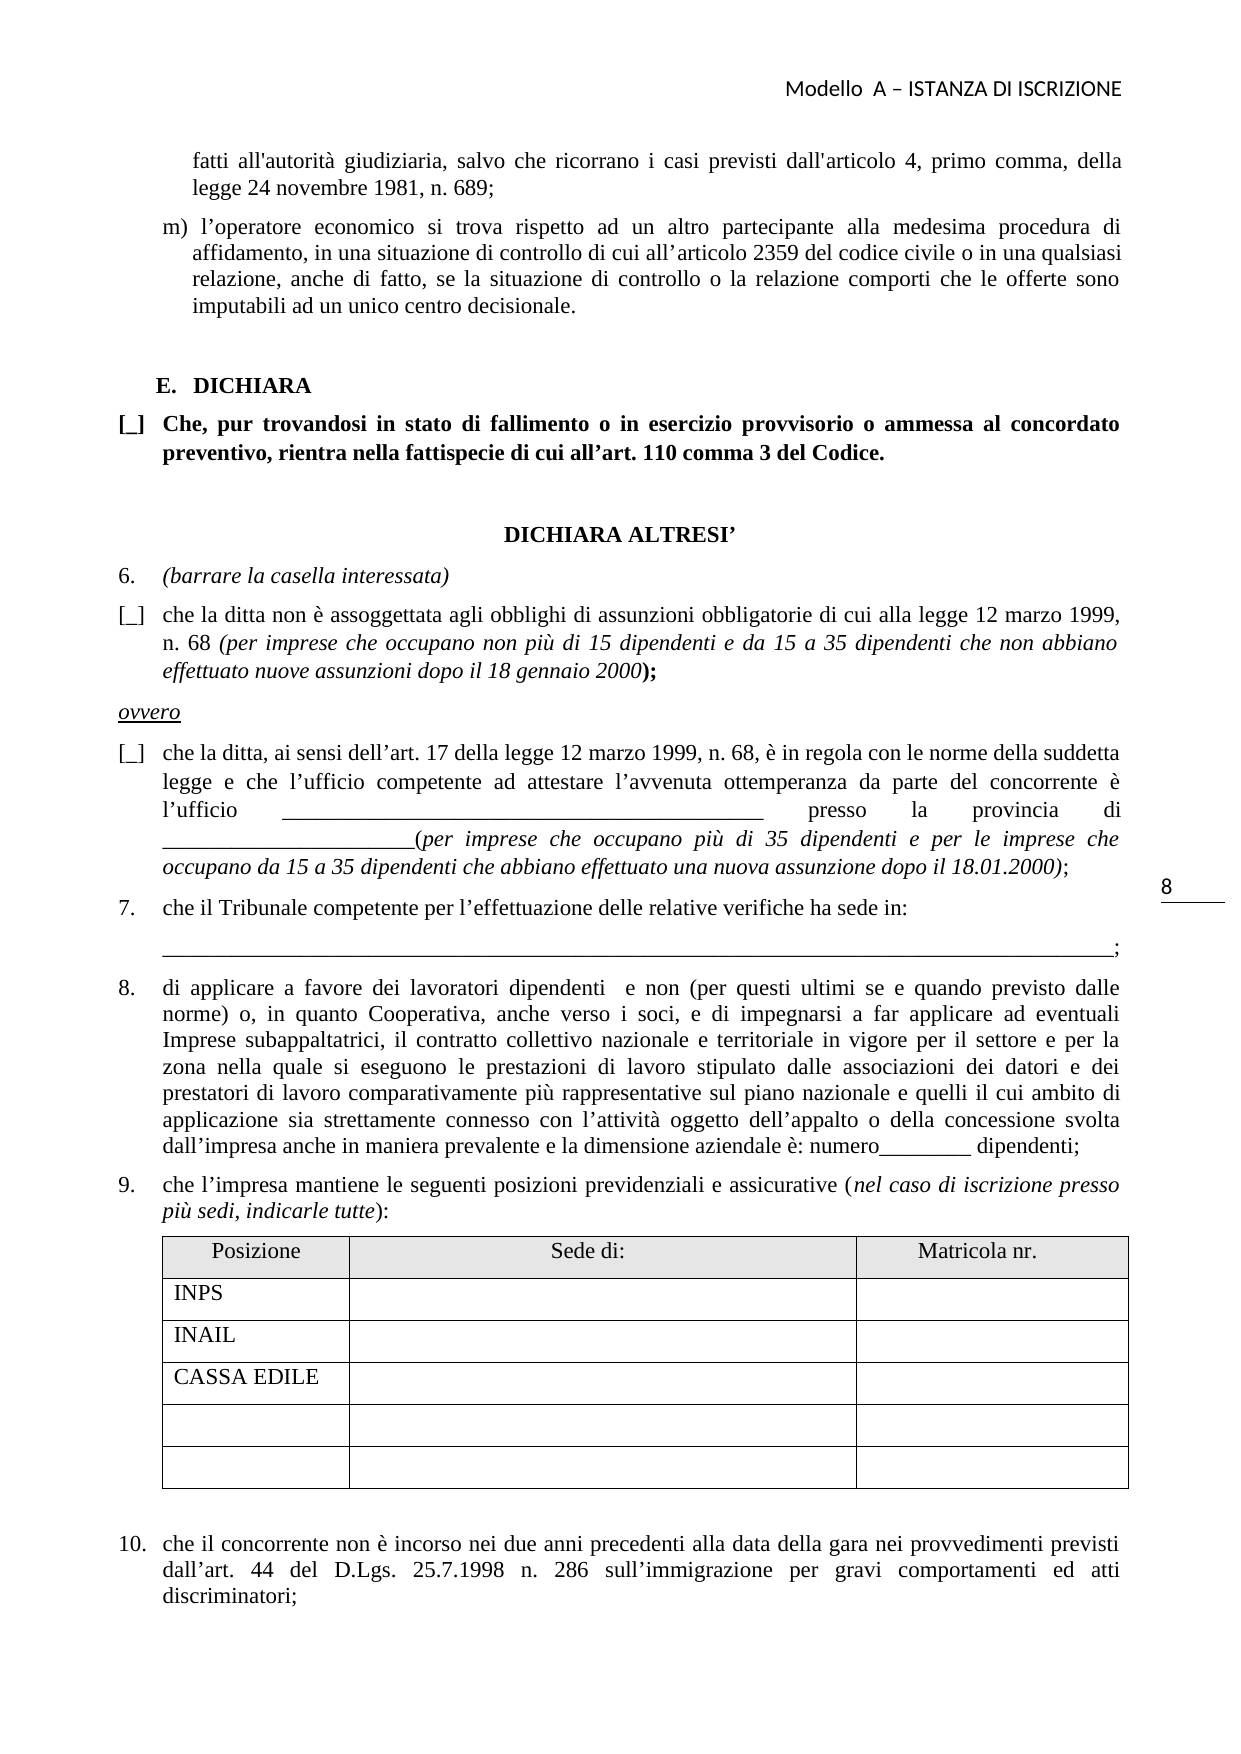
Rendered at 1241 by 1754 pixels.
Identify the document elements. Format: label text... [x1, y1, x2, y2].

table_cell [857, 1363, 1128, 1404]
list di applicare a favore dei lavoratori dipendenti e non (per questi ultimi se e quando previsto dalle norme) o, in quanto Cooperativa, anche verso i soci, e di impegnarsi a far applicare ad eventuali Imprese subappaltatrici, il contratto collettivo nazionale e territoriale in vigore per il settore e per la zona nella quale si eseguono le prestazioni di lavoro stipulato dalle associazioni dei datori e dei prestatori di lavoro comparativamente più rappresentative sul piano nazionale e quelli il cui ambito di applicazione sia strettamente connesso con l’attività oggetto dell’appalto o della concessione svolta dall’impresa anche in maniera prevalente e la dimensione aziendale è: numero________ dipendenti; [118, 974, 1122, 1158]
table_cell INPS [163, 1279, 349, 1320]
table_header Matricola nr. [857, 1237, 1128, 1278]
list che il Tribunale competente per l’effettuazione delle relative verifiche ha sede in: [118, 894, 1122, 920]
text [162, 148, 1122, 200]
table_cell [857, 1405, 1128, 1446]
table_cell CASSA EDILE [163, 1363, 349, 1404]
table_cell [350, 1447, 856, 1488]
text ovvero [118, 698, 1122, 725]
list che il concorrente non è incorso nei due anni precedenti alla data della gara nei provvedimenti previsti dall’art. 44 del D.Lgs. 25.7.1998 n. 286 sull’immigrazione per gravi comportamenti ed atti discriminatori; [118, 1530, 1122, 1609]
table_cell [163, 1447, 349, 1488]
text [_] che la ditta, ai sensi dell’art. 17 della legge 12 marzo 1999, n. 68, è in regola con le norme della suddetta legge e che l’ufficio competente ad attestare l’avvenuta ottemperanza da parte del concorrente è l’ufficio __________________________________________ presso la provincia di ______________________(per imprese che occupano più di 35 dipendenti e per le imprese che occupano da 15 a 35 dipendenti che abbiano effettuato una nuova assunzione dopo il 18.01.2000); [118, 739, 1122, 879]
table_cell [350, 1363, 856, 1404]
table_cell [857, 1321, 1128, 1362]
text m) l’operatore economico si trova rispetto ad un altro partecipante alla medesima procedura di affidamento, in una situazione di controllo di cui all’articolo 2359 del codice civile o in una qualsiasi relazione, anche di fatto, se la situazione di controllo o la relazione comporti che le offerte sono imputabili ad un unico centro decisionale. [162, 213, 1122, 318]
text DICHIARA ALTRESI’ [118, 521, 1122, 547]
table_cell [163, 1405, 349, 1446]
table_cell [350, 1279, 856, 1320]
list che l’impresa mantiene le seguenti posizioni previdenziali e assicurative (nel caso di iscrizione presso più sedi, indicarle tutte): [118, 1171, 1122, 1223]
table_cell [857, 1279, 1128, 1320]
list (barrare la casella interessata) [118, 562, 1122, 588]
table_cell [350, 1321, 856, 1362]
text [_] che la ditta non è assoggettata agli obblighi di assunzioni obbligatorie di cui alla legge 12 marzo 1999, n. 68 (per imprese che occupano non più di 15 dipendenti e da 15 a 35 dipendenti che non abbiano effettuato nuove assunzioni dopo il 18 gennaio 2000); [118, 601, 1122, 684]
table_cell [350, 1405, 856, 1446]
table_header Sede di: [350, 1237, 856, 1278]
table_cell INAIL [163, 1321, 349, 1362]
table_header Posizione [163, 1237, 349, 1278]
list DICHIARA [156, 372, 1122, 398]
text [_] Che, pur trovandosi in stato di fallimento o in esercizio provvisorio o ammessa al concordato preventivo, rientra nella fattispecie di cui all’art. 110 comma 3 del Codice. [118, 411, 1122, 465]
table_cell [857, 1447, 1128, 1488]
text ___________________________________________________________________________________; [153, 933, 1122, 959]
